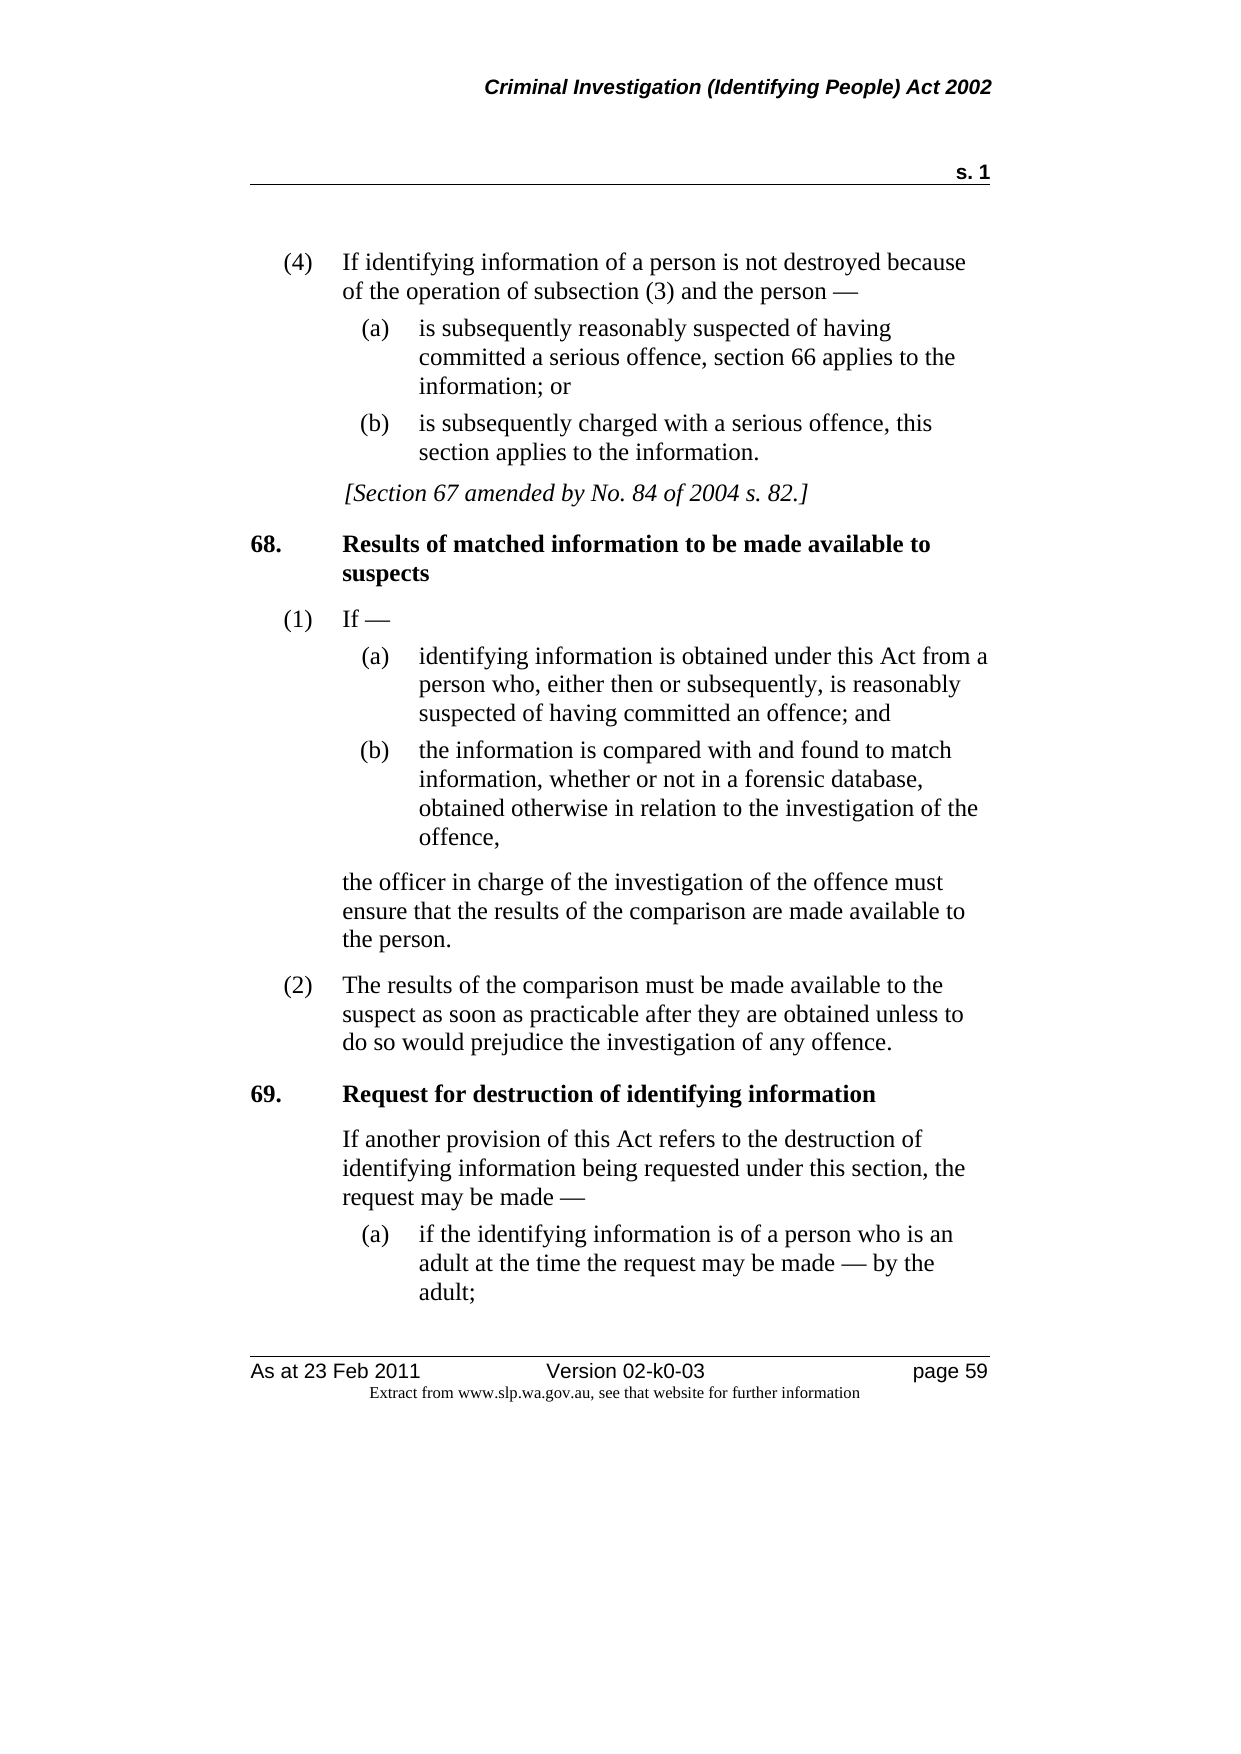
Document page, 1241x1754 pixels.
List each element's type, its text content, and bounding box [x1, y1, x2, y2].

text (4) If identifying information of a person is not destroyed because of the operation of subsection (3) and the person — [250, 247, 990, 305]
text If another provision of this Act refers to the destruction of identifying information being requested under this section, the request may be made — [250, 1124, 990, 1211]
text (2) The results of the comparison must be made available to the suspect as soon as practicable after they are obtained unless to do so would prejudice the investigation of any offence. [250, 970, 990, 1056]
text (b) the information is compared with and found to match information, whether or not in a forensic database, obtained otherwise in relation to the investigation of the offence, [250, 735, 990, 850]
text (a) identifying information is obtained under this Act from a person who, either then or subsequently, is reasonably suspected of having committed an offence; and [250, 641, 990, 727]
text (a) is subsequently reasonably suspected of having committed a serious offence, section 66 applies to the information; or [250, 313, 990, 399]
text (b) is subsequently charged with a serious offence, this section applies to the information. [250, 408, 990, 465]
text (1) If — [250, 604, 990, 632]
subtitle 69. Request for destruction of identifying information [250, 1079, 990, 1108]
subtitle 68. Results of matched information to be made available to suspects [250, 529, 990, 587]
text the officer in charge of the investigation of the offence must ensure that the results of the comparison are made available to the person. [250, 867, 990, 953]
text [Section 67 amended by No. 84 of 2004 s. 82.] [250, 478, 990, 507]
text (a) if the identifying information is of a person who is an adult at the time the request may be made — by the adult; [250, 1219, 990, 1305]
